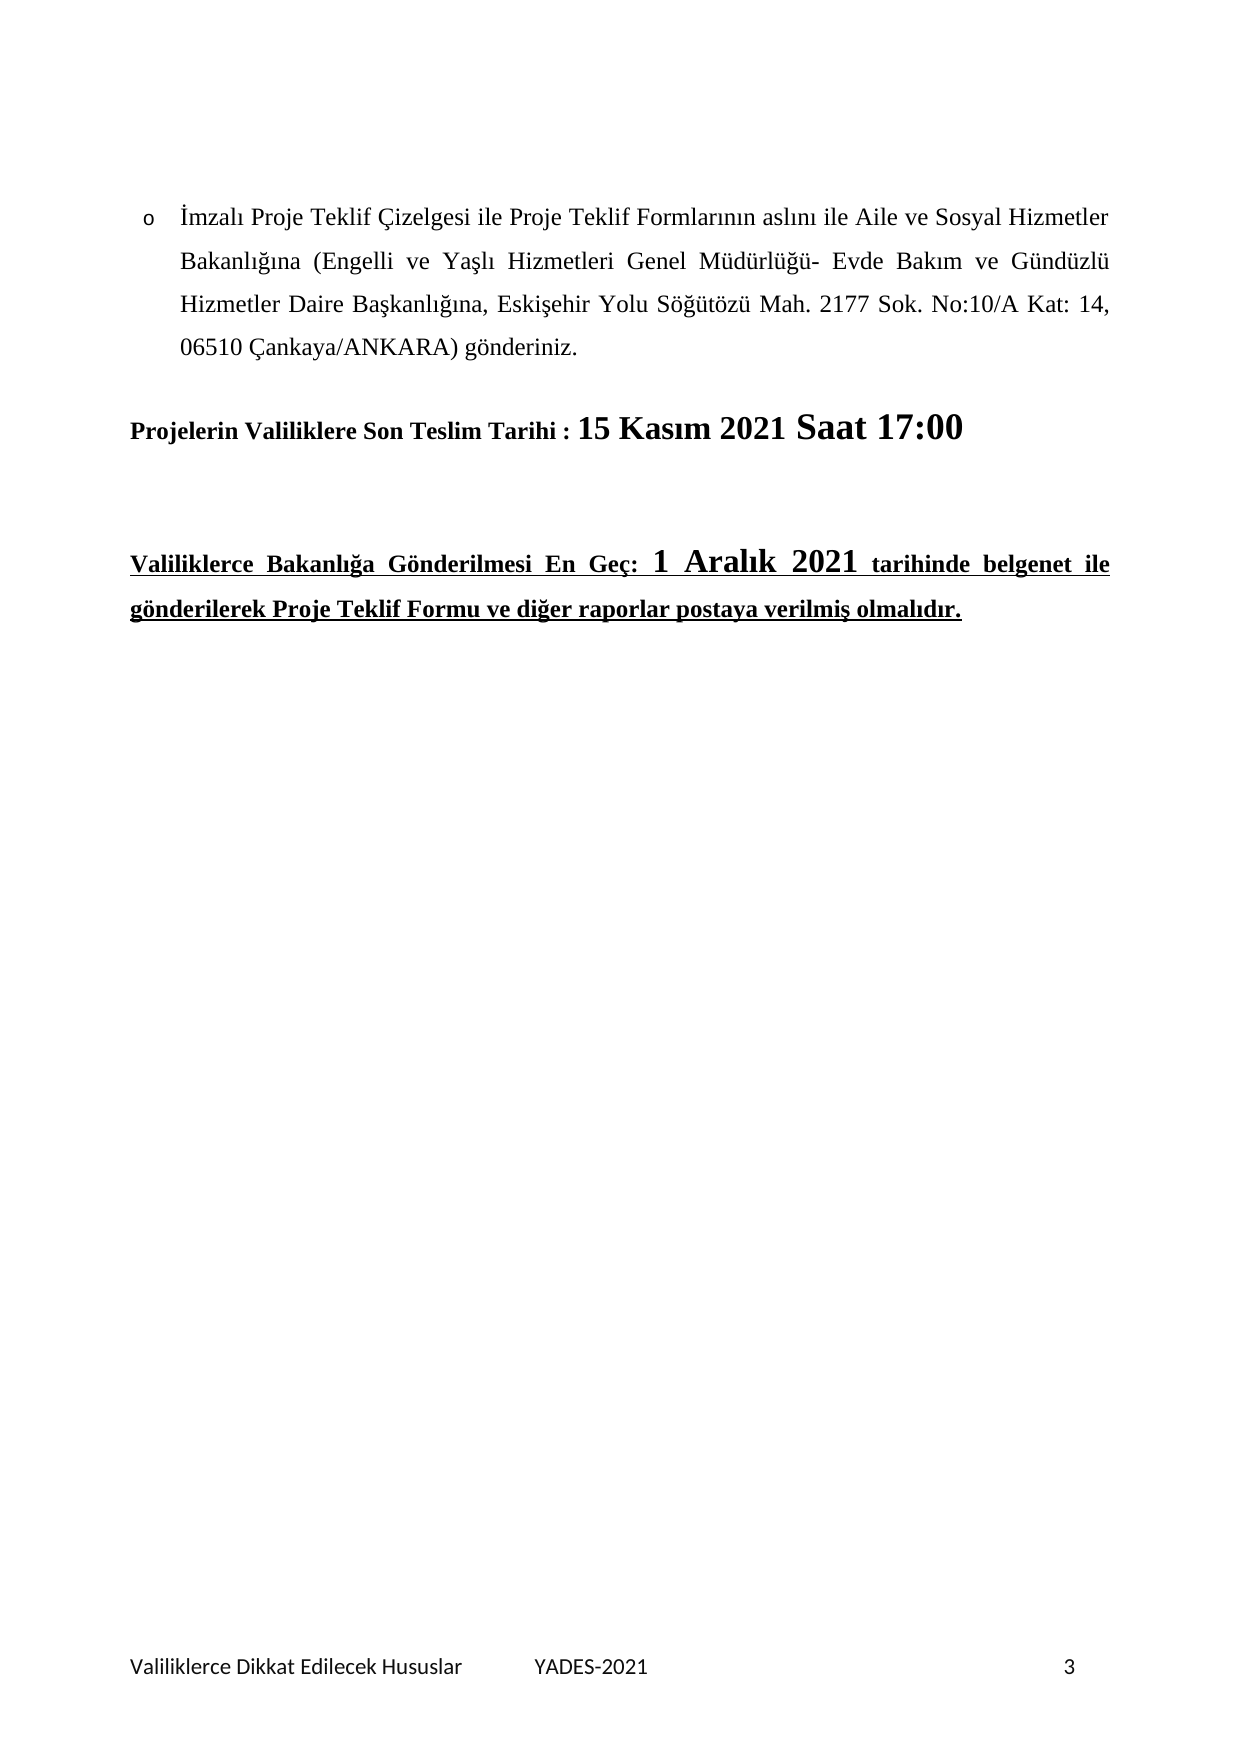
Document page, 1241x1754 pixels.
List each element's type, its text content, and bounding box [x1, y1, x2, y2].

text Valiliklerce Bakanlığa Gönderilmesi En Geç: 1 Aralık 2021 tarihinde belgenet ile gönderilerek Proje Teklif Formu ve diğer raporlar postaya verilmiş olmalıdır. [130, 542, 1110, 575]
list İmzalı Proje Teklif Çizelgesi ile Proje Teklif Formlarının aslını ile Aile ve Sosyal Hizmetler Bakanlığına (Engelli ve Yaşlı Hizmetleri Genel Müdürlüğü- Evde Bakım ve Gündüzlü Hizmetler Daire Başkanlığına, Eskişehir Yolu Söğütözü Mah. 2177 Sok. No:10/A Kat: 14, 06510 Çankaya/ANKARA) gönderiniz. [142, 202, 1110, 361]
text Projelerin Valiliklere Son Teslim Tarihi : 15 Kasım 2021 Saat 17:00 [130, 405, 1110, 448]
text Valiliklerce Bakanlığa Gönderilmesi En Geç: 1 Aralık 2021 tarihinde belgenet ile gönderilerek Proje Teklif Formu ve diğer raporlar postaya verilmiş olmalıdır. [130, 576, 1110, 623]
